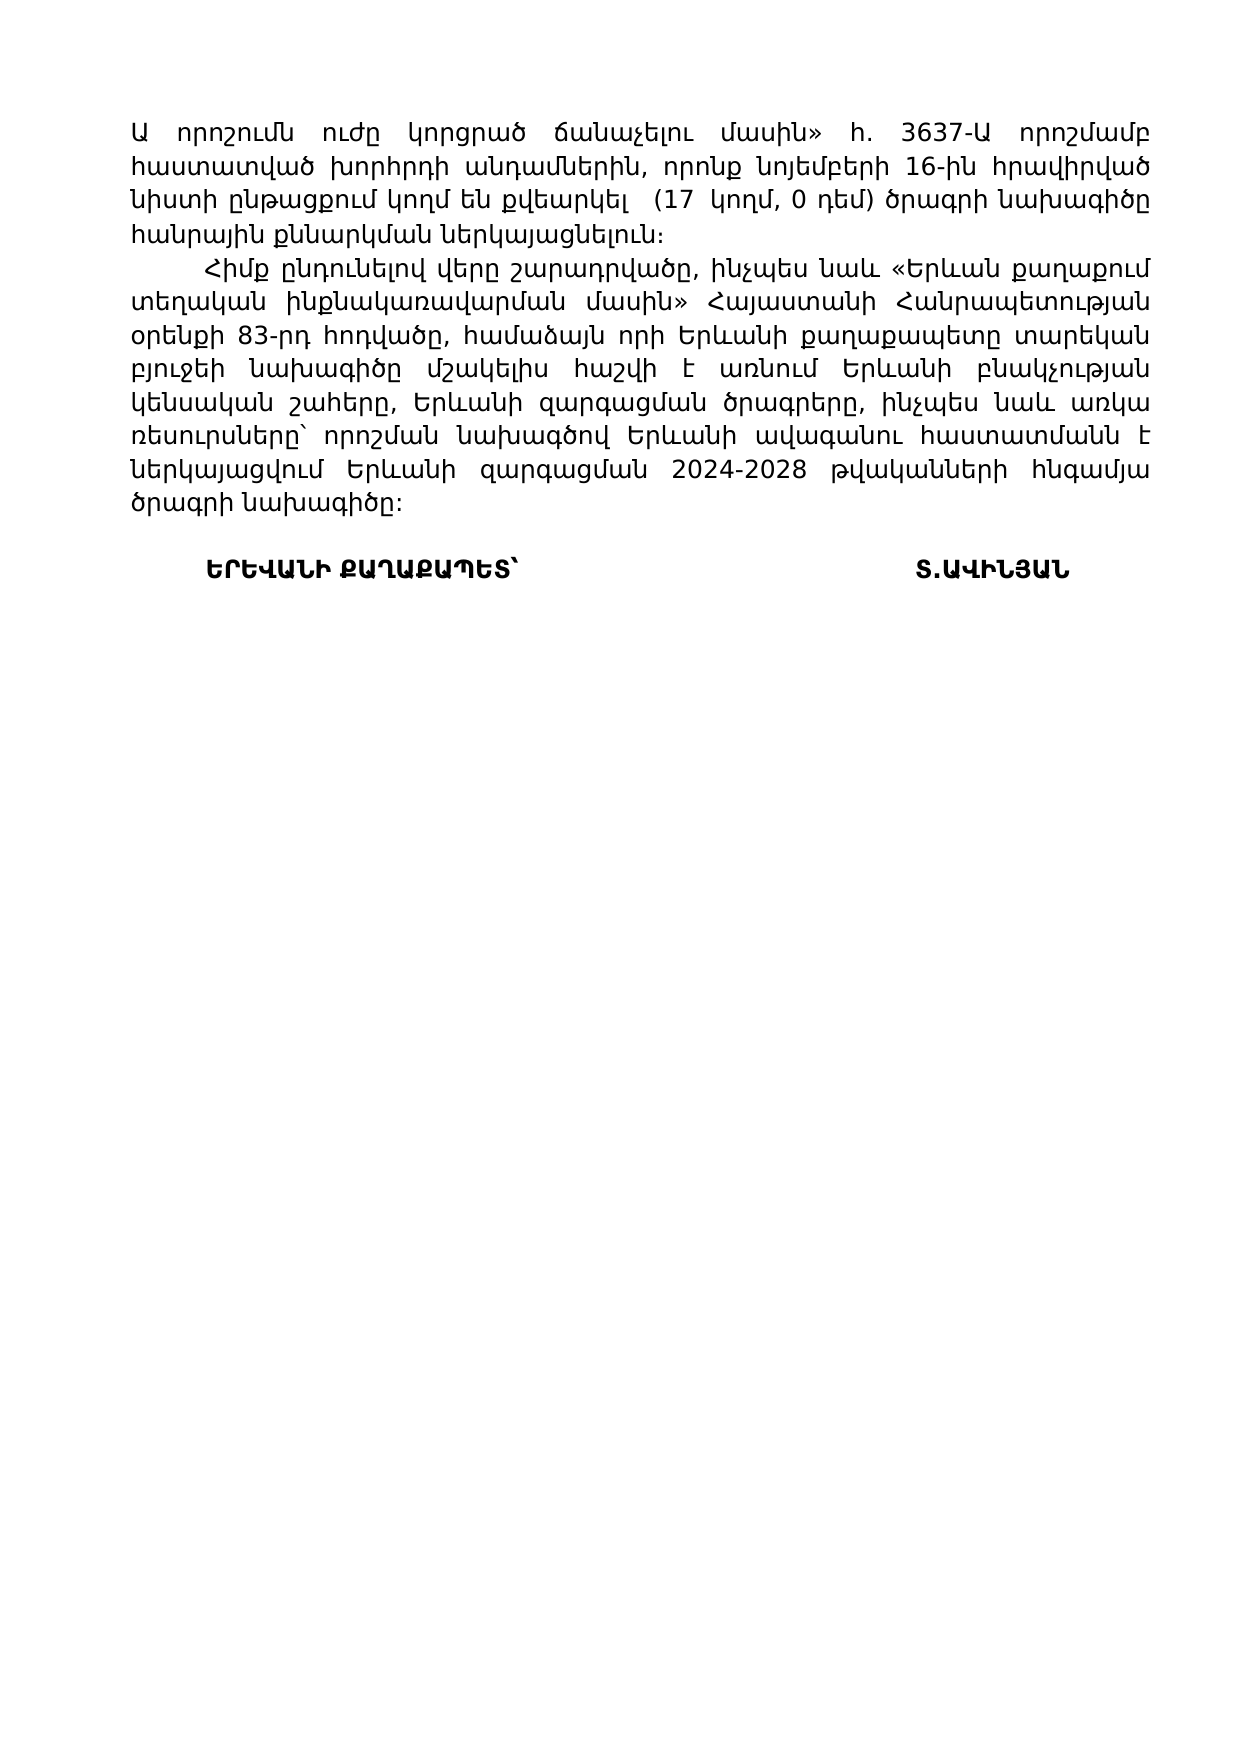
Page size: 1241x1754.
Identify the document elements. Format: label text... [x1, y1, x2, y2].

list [130, 118, 1152, 249]
text ԵՐԵՎԱՆԻ ՔԱՂԱՔԱՊԵՏ՝ Տ.ԱՎԻՆՅԱՆ [130, 556, 1152, 585]
list Հիմք ընդունելով վերը շարադրվածը, ինչպես նաև «Երևան քաղաքում տեղական ինքնակառավարման մասին» Հայաստանի Հանրապետության օրենքի 83-րդ հոդվածը, համաձայն որի Երևանի քաղաքապետը տարեկան բյուջեի նախագիծը մշակելիս հաշվի է առնում Երևանի բնակչության կենսական շահերը, Երևանի զարգացման ծրագրերը, ինչպես նաև առկա ռեսուրսները՝ որոշման նախագծով Երևանի ավագանու հաստատմանն է ներկայացվում Երևանի զարգացման 2024-2028 թվականների հնգամյա ծրագրի նախագիծը: [130, 254, 1152, 518]
